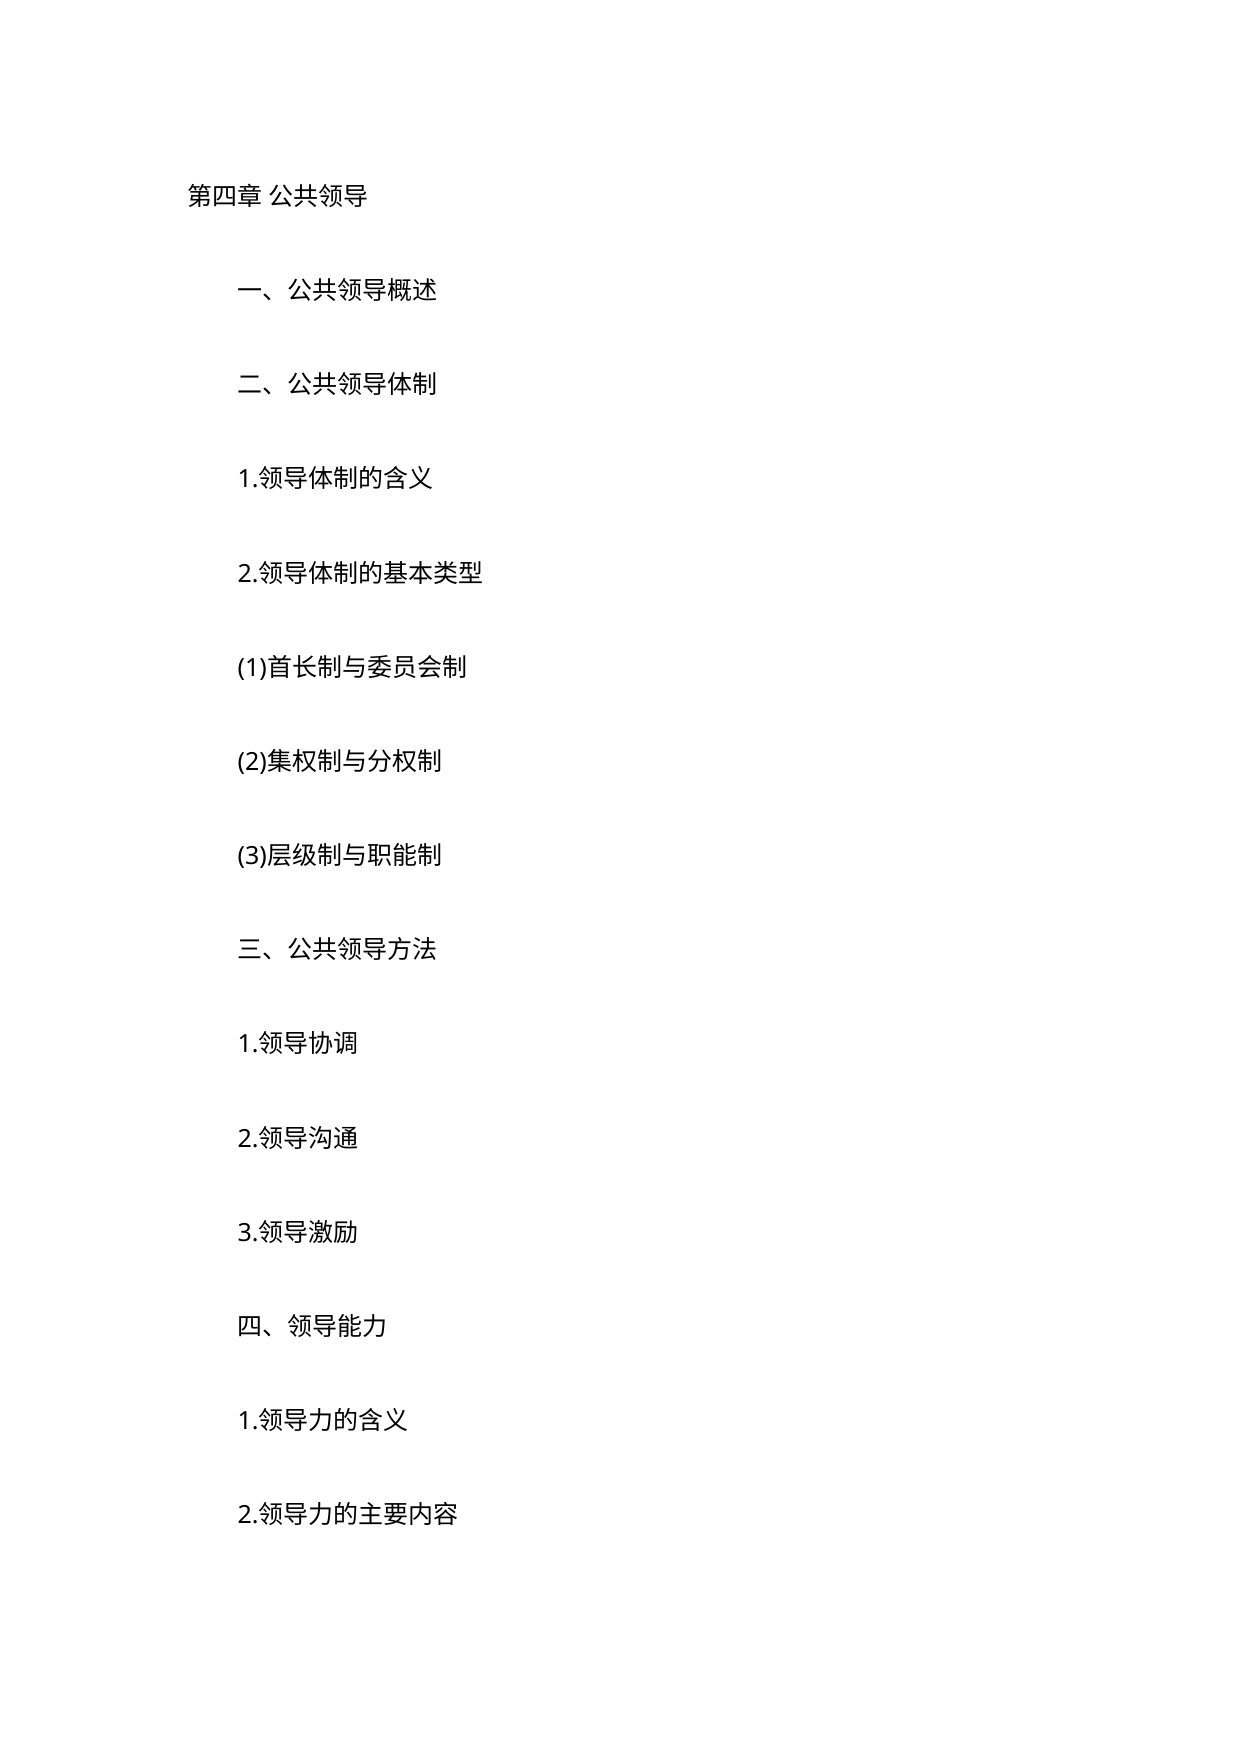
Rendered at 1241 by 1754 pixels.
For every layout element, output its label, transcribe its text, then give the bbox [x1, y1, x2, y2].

text 2.领导力的主要内容 [187, 1480, 1053, 1545]
text 二、公共领导体制 [187, 350, 1053, 415]
text 1.领导力的含义 [187, 1386, 1053, 1451]
text (3)层级制与职能制 [187, 821, 1053, 886]
text 一、公共领导概述 [187, 256, 1053, 321]
text 第四章 公共领导 [187, 162, 1053, 227]
text 1.领导协调 [187, 1009, 1053, 1074]
text (2)集权制与分权制 [187, 727, 1053, 792]
text 1.领导体制的含义 [187, 444, 1053, 509]
text 2.领导体制的基本类型 [187, 539, 1053, 604]
text 三、公共领导方法 [187, 915, 1053, 980]
text (1)首长制与委员会制 [187, 633, 1053, 698]
text 四、领导能力 [187, 1292, 1053, 1357]
text 2.领导沟通 [187, 1104, 1053, 1169]
text 3.领导激励 [187, 1198, 1053, 1263]
